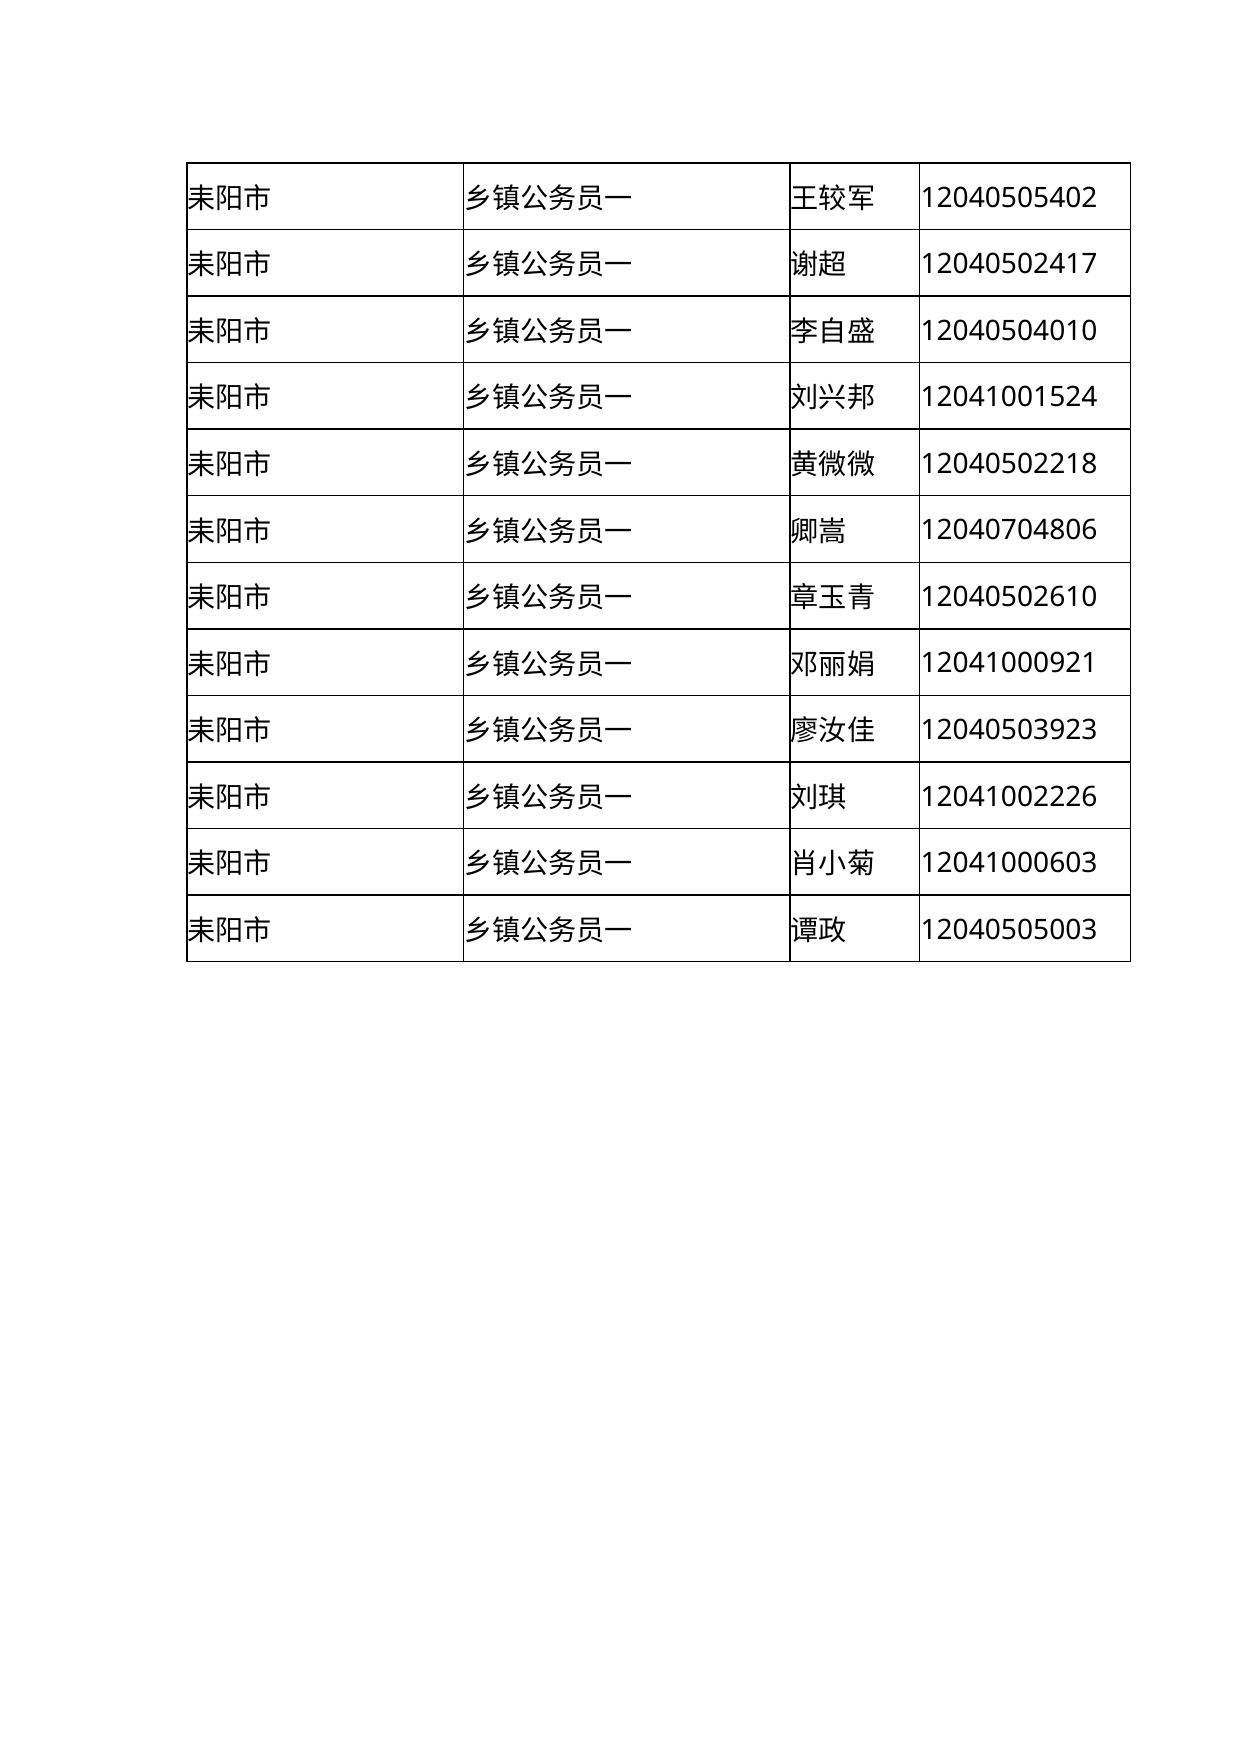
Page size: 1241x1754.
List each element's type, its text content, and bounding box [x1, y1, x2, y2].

table_cell 耒阳市 [188, 630, 463, 694]
table_cell 12040502417 [920, 230, 1130, 295]
table_cell 12040505402 [920, 164, 1130, 228]
table_cell 12040502218 [920, 430, 1130, 495]
table_cell 12041002226 [920, 763, 1130, 828]
table_cell 谢超 [791, 230, 919, 295]
table_cell 12040502610 [920, 563, 1130, 628]
table_cell 刘兴邦 [791, 363, 919, 428]
table_cell 黄微微 [791, 430, 919, 495]
table_cell 乡镇公务员一 [464, 230, 789, 295]
table_cell 章玉青 [791, 563, 919, 628]
table_cell 乡镇公务员一 [464, 430, 789, 495]
table_cell 乡镇公务员一 [464, 896, 789, 961]
table_cell 李自盛 [791, 297, 919, 362]
table_cell 耒阳市 [188, 430, 463, 495]
table_cell 耒阳市 [188, 230, 463, 295]
table_cell 12040504010 [920, 297, 1130, 362]
table_cell 12040505003 [920, 896, 1130, 961]
table_cell 乡镇公务员一 [464, 763, 789, 828]
table_cell 乡镇公务员一 [464, 696, 789, 761]
table_cell 卿嵩 [791, 496, 919, 561]
table_cell 耒阳市 [188, 363, 463, 428]
table_cell 耒阳市 [188, 297, 463, 362]
table_cell 耒阳市 [188, 763, 463, 828]
table_cell 肖小菊 [791, 829, 919, 894]
table_cell 12041000921 [920, 630, 1130, 694]
table_cell 耒阳市 [188, 829, 463, 894]
table_cell 12041001524 [920, 363, 1130, 428]
table_cell 12040503923 [920, 696, 1130, 761]
table_cell 耒阳市 [188, 563, 463, 628]
table_cell 12040704806 [920, 496, 1130, 561]
table_cell 谭政 [791, 896, 919, 961]
table_cell 耒阳市 [188, 696, 463, 761]
table_cell 乡镇公务员一 [464, 363, 789, 428]
table_cell 乡镇公务员一 [464, 496, 789, 561]
table_cell 廖汝佳 [791, 696, 919, 761]
table_cell 乡镇公务员一 [464, 829, 789, 894]
table_cell 乡镇公务员一 [464, 297, 789, 362]
table_cell 乡镇公务员一 [464, 630, 789, 694]
table_cell 王较军 [791, 164, 919, 228]
table_cell 耒阳市 [188, 164, 463, 228]
table_cell 邓丽娟 [791, 630, 919, 694]
table_cell 乡镇公务员一 [464, 563, 789, 628]
table_cell 刘琪 [791, 763, 919, 828]
table_cell 乡镇公务员一 [464, 164, 789, 228]
table_cell 耒阳市 [188, 896, 463, 961]
table_cell 耒阳市 [188, 496, 463, 561]
table_cell 12041000603 [920, 829, 1130, 894]
